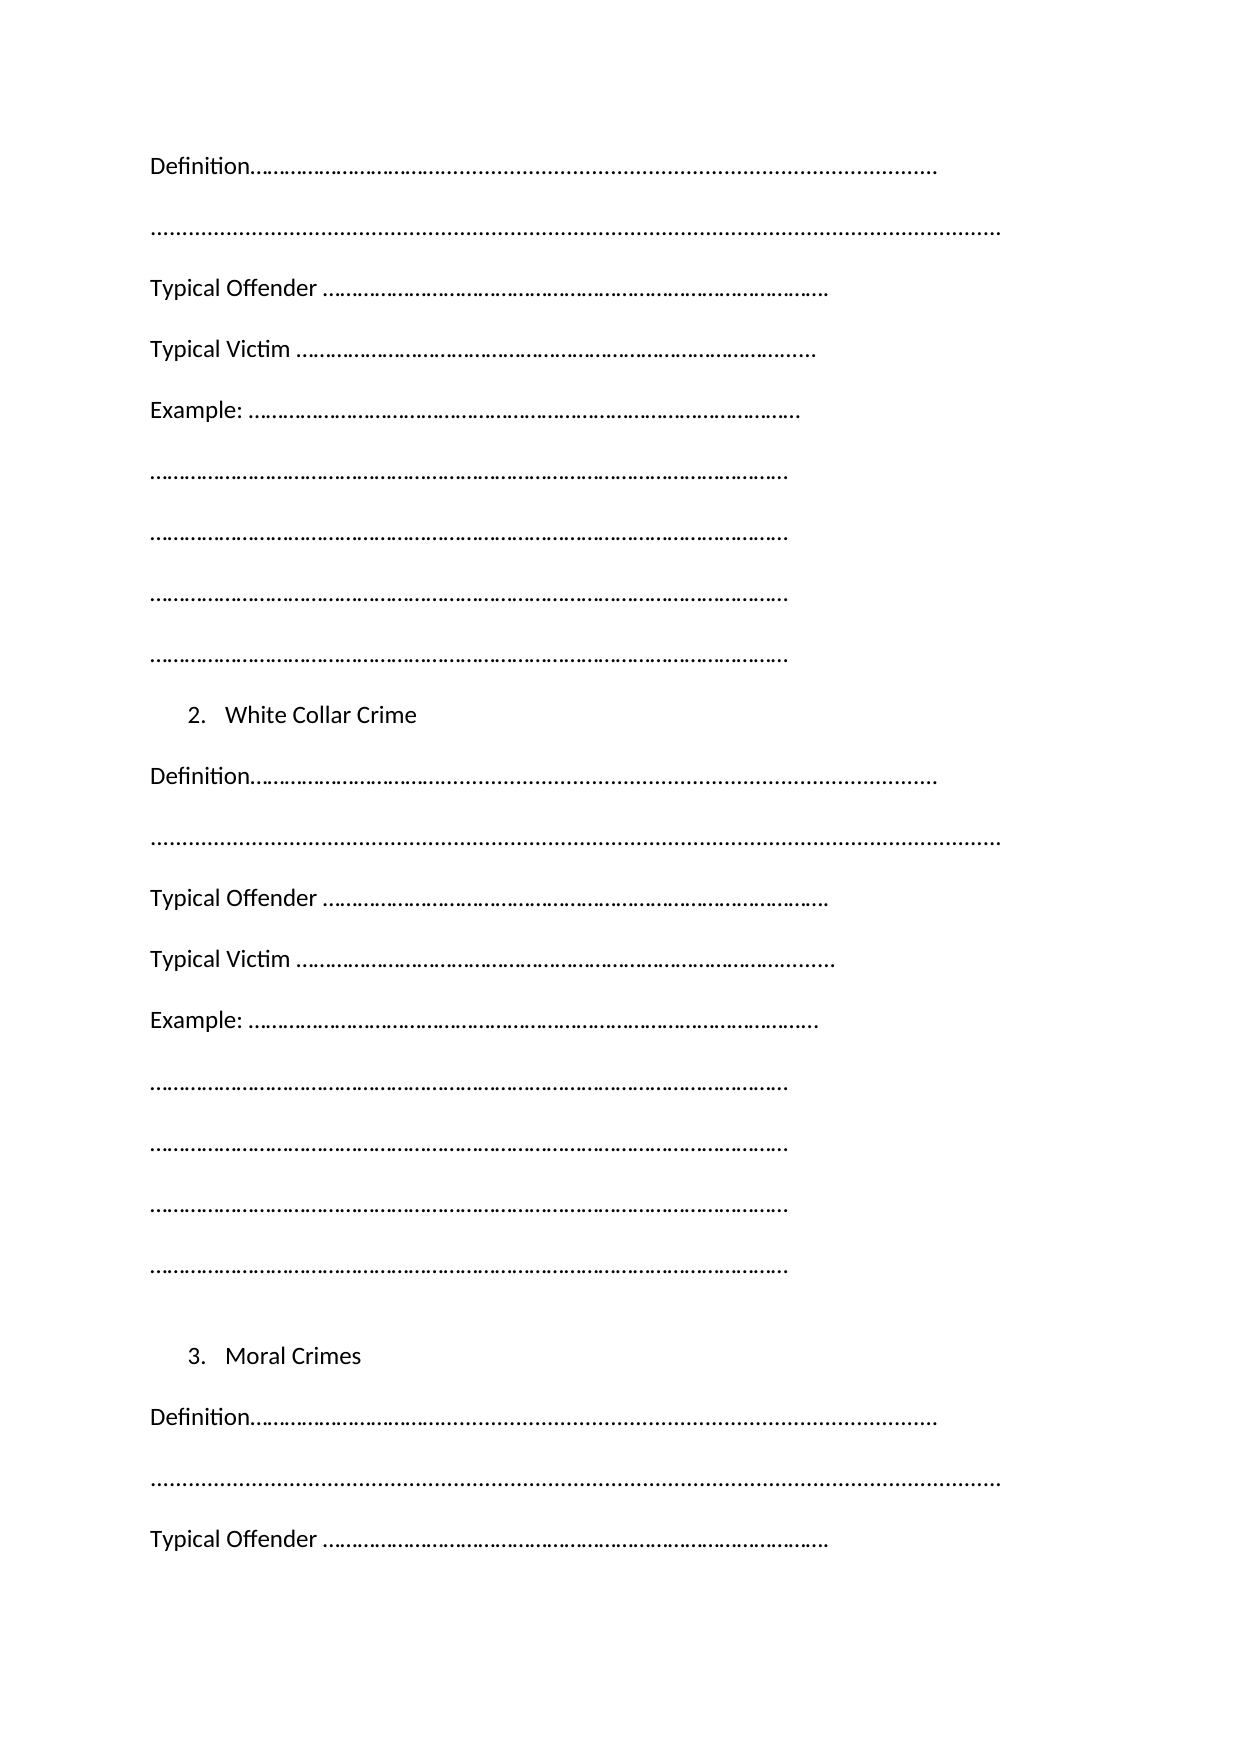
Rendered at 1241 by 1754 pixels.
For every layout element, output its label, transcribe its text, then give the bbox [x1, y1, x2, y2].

text Typical Offender ……………………………………………………………………………. [150, 272, 1090, 303]
text ………………………………………………………………………………………………… [150, 638, 1090, 669]
text Typical Victim …………………………………………………………………………...... [150, 333, 1090, 364]
text ………………………………………………………………………………………………… [150, 577, 1090, 608]
list Moral Crimes [187, 1340, 1090, 1371]
text Definition……………………………............................................................................... [150, 760, 1090, 791]
text Typical Offender ……………………………………………………………………………. [150, 882, 1090, 913]
text Example: …………………………………………………………………………………… [150, 394, 1090, 425]
text ………………………………………………………………………………………………… [150, 1188, 1090, 1218]
list White Collar Crime [187, 699, 1090, 730]
text Definition……………………………............................................................................... [150, 150, 1090, 181]
text ………………………………………………………………………………………………… [150, 1249, 1090, 1279]
text ………………………………………………………………………………………………… [150, 1066, 1090, 1096]
text ………………………………………………………………………………………………… [150, 1127, 1090, 1157]
text ………………………………………………………………………………………………… [150, 516, 1090, 547]
text ....................................................................................................................................... [150, 821, 1090, 852]
text ………………………………………………………………………………………………… [150, 455, 1090, 486]
text Typical Offender ……………………………………………………………………………. [150, 1523, 1090, 1554]
text ....................................................................................................................................... [150, 211, 1090, 242]
text Example: ……………………………………………………………………………………... [150, 1004, 1090, 1035]
text ....................................................................................................................................... [150, 1462, 1090, 1493]
text Typical Victim …………………………………………………………………………......... [150, 943, 1090, 974]
text Definition……………………………............................................................................... [150, 1401, 1090, 1432]
